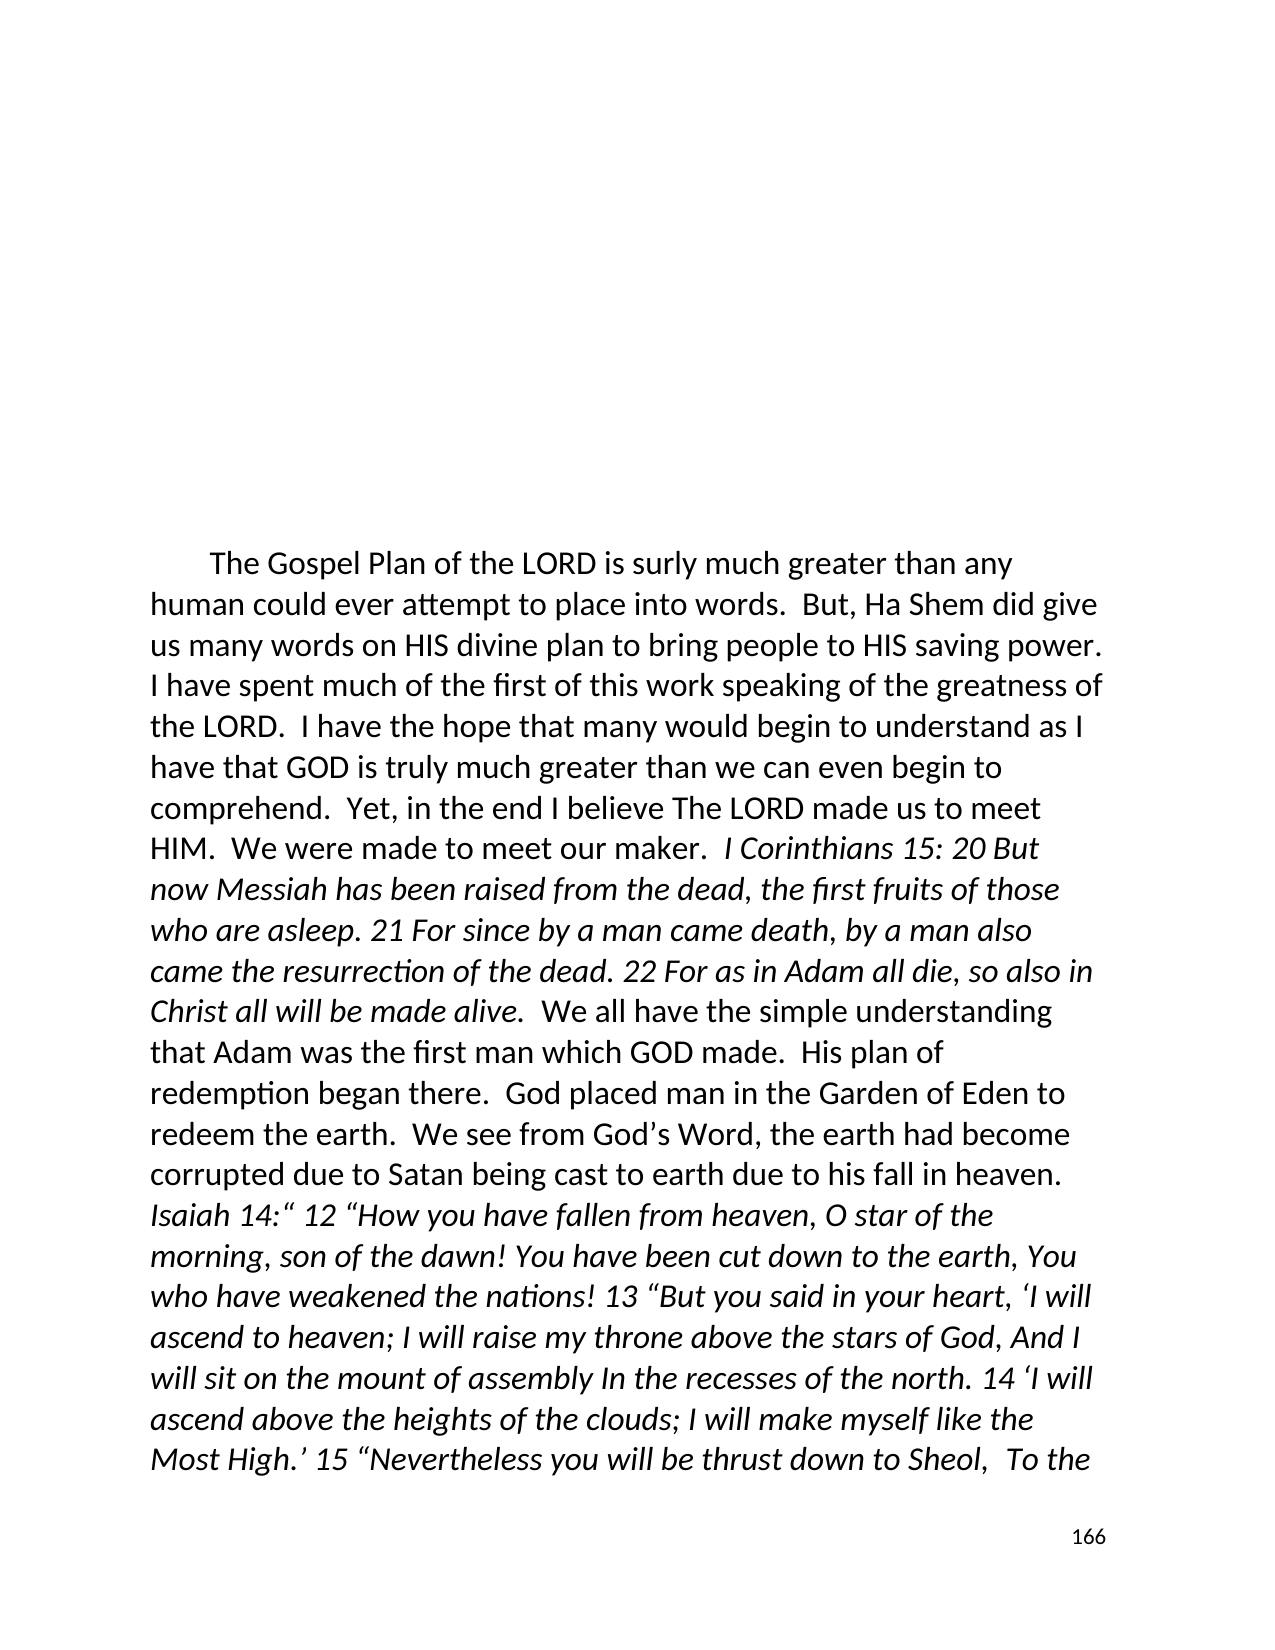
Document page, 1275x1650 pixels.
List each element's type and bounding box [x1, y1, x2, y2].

text [150, 542, 1106, 1479]
